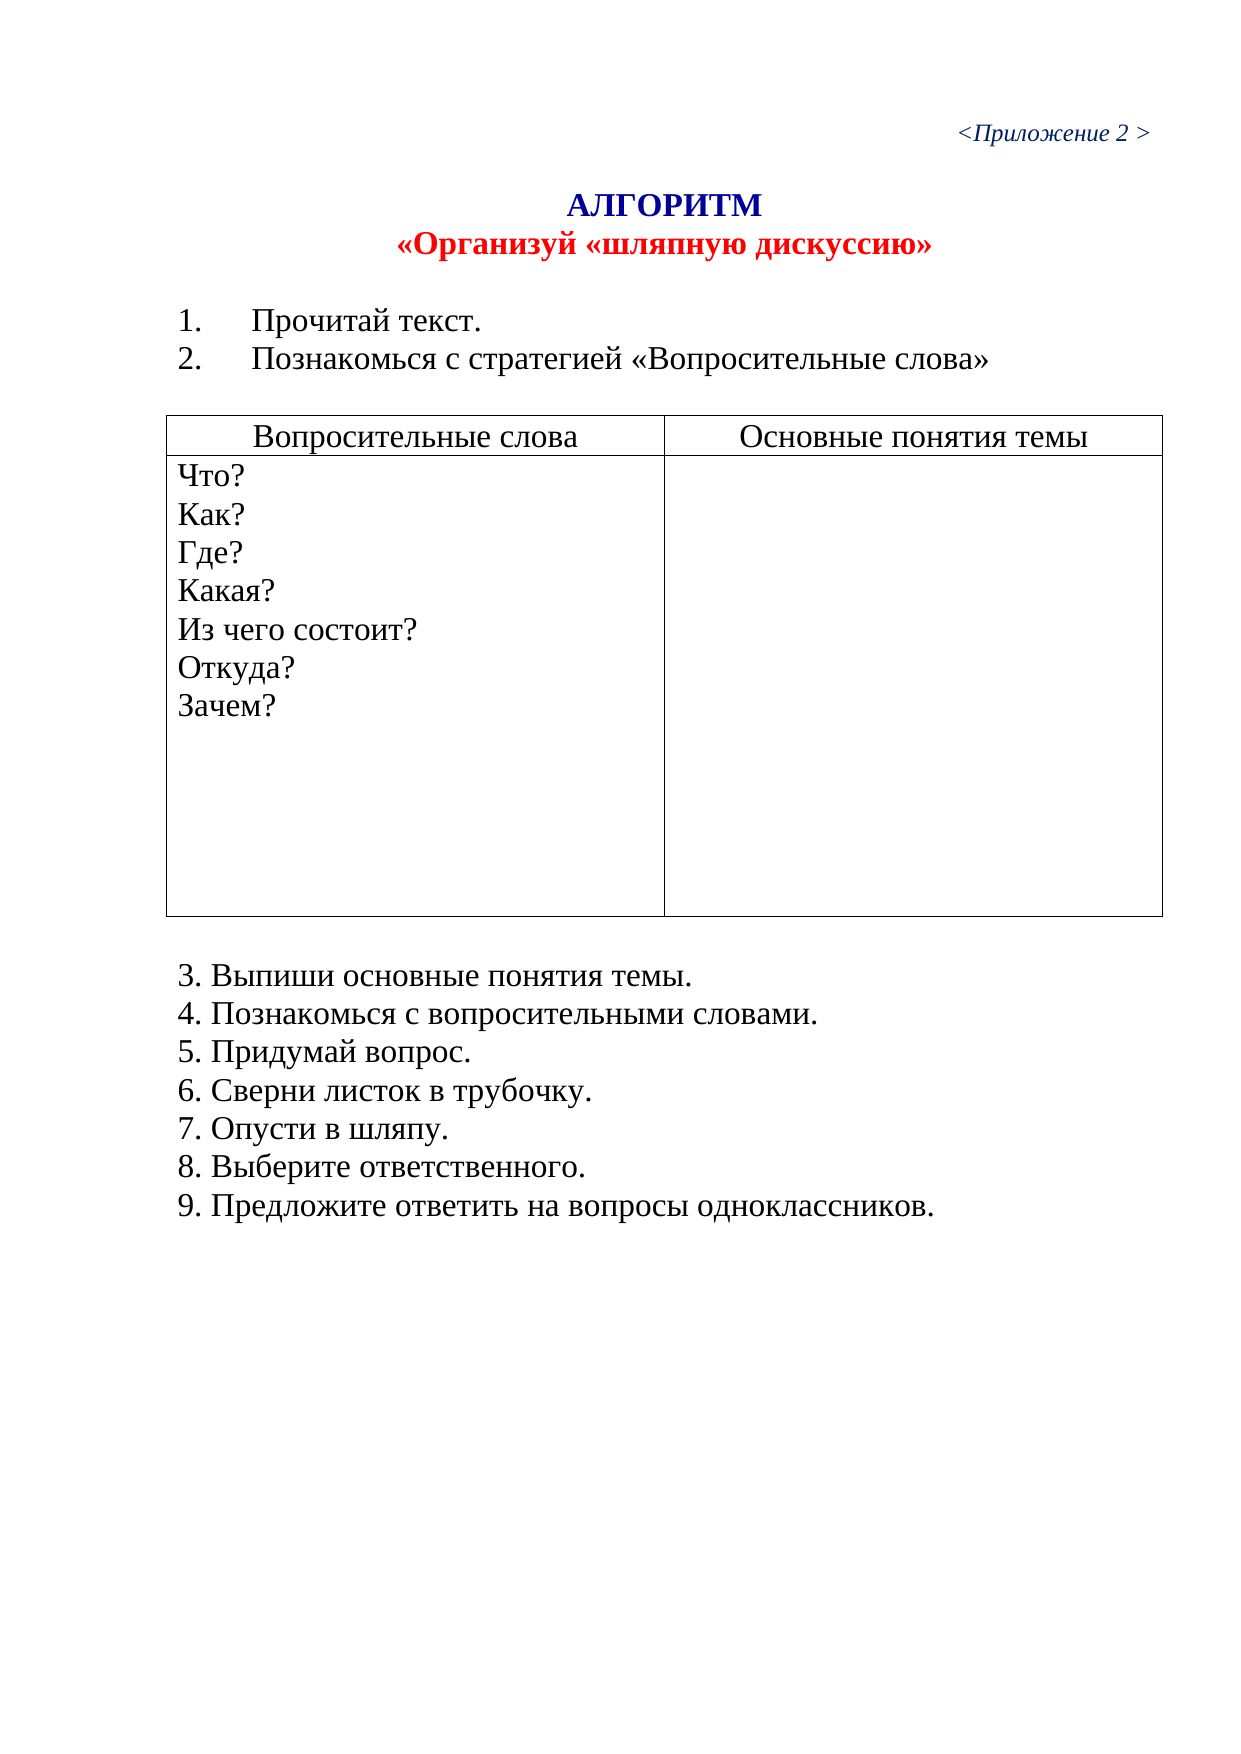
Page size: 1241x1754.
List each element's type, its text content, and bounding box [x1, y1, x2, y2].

table_cell Что? Как? Где? Какая? Из чего состоит? Откуда? Зачем? [167, 456, 664, 916]
text АЛГОРИТМ [177, 185, 1152, 223]
table_header Основные понятия темы [665, 416, 1162, 454]
text <Приложение 2 > [177, 118, 1152, 147]
text 3. Выпиши основные понятия темы. [177, 955, 1152, 993]
text 6. Сверни листок в трубочку. [177, 1070, 1152, 1108]
text «Организуй «шляпную дискуссию» [177, 223, 1152, 262]
text 7. Опусти в шляпу. [177, 1108, 1152, 1147]
list Познакомься с стратегией «Вопросительные слова» [177, 338, 1152, 377]
text 4. Познакомься с вопросительными словами. [177, 993, 1152, 1032]
text 9. Предложите ответить на вопросы одноклассников. [177, 1185, 1152, 1223]
table_header Вопросительные слова [167, 416, 664, 454]
list Прочитай текст. [177, 300, 1152, 338]
text 8. Выберите ответственного. [177, 1147, 1152, 1185]
table_cell [665, 456, 1162, 916]
text 5. Придумай вопрос. [177, 1032, 1152, 1070]
